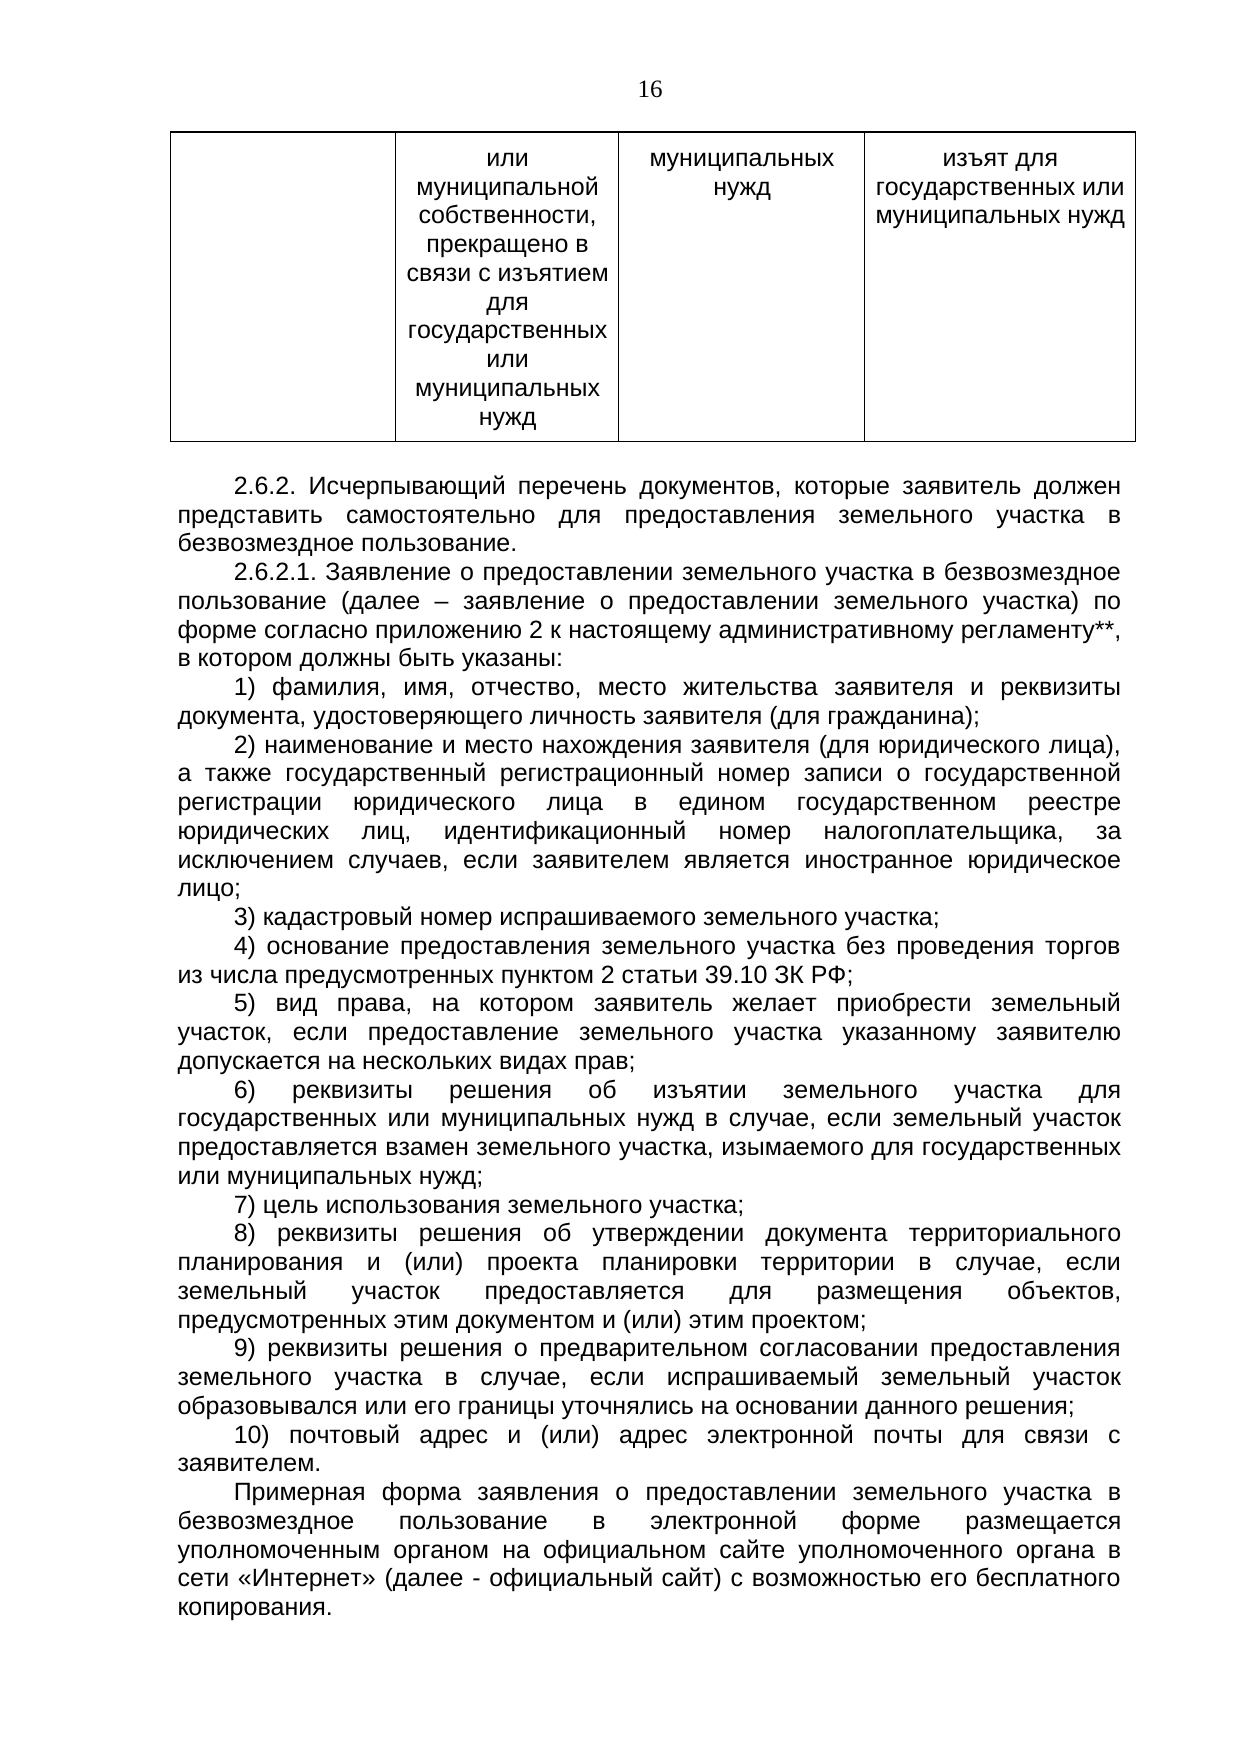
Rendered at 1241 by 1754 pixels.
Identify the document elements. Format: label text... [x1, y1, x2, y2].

text 10) почтовый адрес и (или) адрес электронной почты для связи с заявителем. [177, 1420, 1122, 1477]
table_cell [865, 133, 1135, 441]
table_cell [396, 133, 618, 441]
text 1) фамилия, имя, отчество, место жительства заявителя и реквизиты документа, удостоверяющего личность заявителя (для гражданина); [177, 672, 1122, 730]
text 2.6.2.1. Заявление о предоставлении земельного участка в безвозмездное пользование (далее – заявление о предоставлении земельного участка) по форме согласно приложению 2 к настоящему административному регламенту**, в котором должны быть указаны: [177, 557, 1122, 672]
text 8) реквизиты решения об утверждении документа территориального планирования и (или) проекта планировки территории в случае, если земельный участок предоставляется для размещения объектов, предусмотренных этим документом и (или) этим проектом; [177, 1218, 1122, 1333]
text 6) реквизиты решения об изъятии земельного участка для государственных или муниципальных нужд в случае, если земельный участок предоставляется взамен земельного участка, изымаемого для государственных или муниципальных нужд; [177, 1075, 1122, 1190]
text 9) реквизиты решения о предварительном согласовании предоставления земельного участка в случае, если испрашиваемый земельный участок образовывался или его границы уточнялись на основании данного решения; [177, 1333, 1122, 1420]
text 2.6.2. Исчерпывающий перечень документов, которые заявитель должен представить самостоятельно для предоставления земельного участка в безвозмездное пользование. [177, 471, 1122, 557]
text 2) наименование и место нахождения заявителя (для юридического лица), а также государственный регистрационный номер записи о государственной регистрации юридического лица в едином государственном реестре юридических лиц, идентификационный номер налогоплательщика, за исключением случаев, если заявителем является иностранное юридическое лицо; [177, 730, 1122, 902]
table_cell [171, 133, 395, 441]
text Примерная форма заявления о предоставлении земельного участка в безвозмездное пользование в электронной форме размещается уполномоченным органом на официальном сайте уполномоченного органа в сети «Интернет» (далее - официальный сайт) с возможностью его бесплатного копирования. [177, 1477, 1122, 1621]
text 5) вид права, на котором заявитель желает приобрести земельный участок, если предоставление земельного участка указанному заявителю допускается на нескольких видах прав; [177, 988, 1122, 1075]
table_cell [619, 133, 864, 441]
text 3) кадастровый номер испрашиваемого земельного участка; [177, 902, 1122, 931]
text 7) цель использования земельного участка; [177, 1190, 1122, 1218]
text 4) основание предоставления земельного участка без проведения торгов из числа предусмотренных пунктом 2 статьи 39.10 ЗК РФ; [177, 931, 1122, 988]
